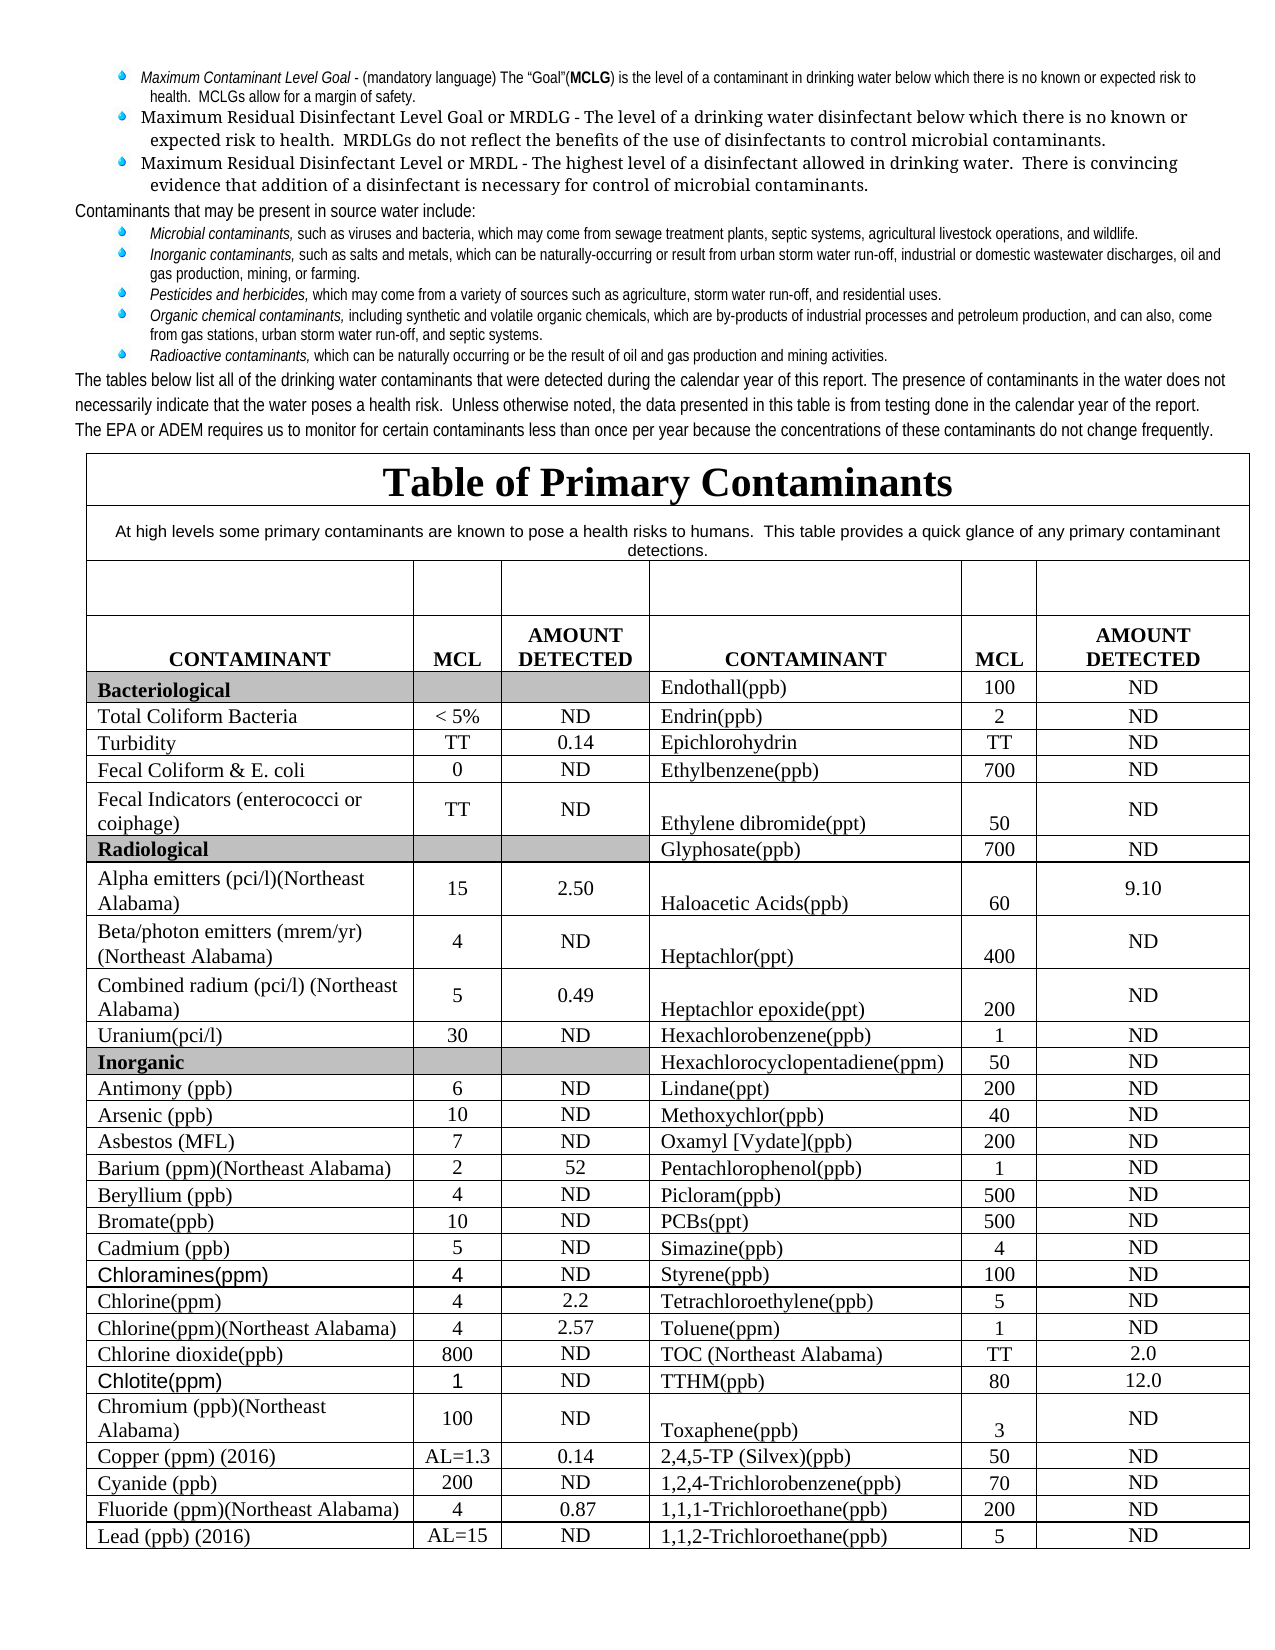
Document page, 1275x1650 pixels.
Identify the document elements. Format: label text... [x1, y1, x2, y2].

table_cell Pentachlorophenol(ppb) [650, 1155, 961, 1180]
table_cell ND [1037, 1022, 1249, 1047]
table_cell 5 [414, 1234, 501, 1260]
list Radioactive contaminants, which can be naturally occurring or be the result of oil and gas production and mining activities. [112, 344, 1228, 365]
table_cell [414, 672, 501, 702]
table_cell ND [502, 1181, 649, 1207]
table_cell [414, 1048, 501, 1074]
table_cell Arsenic (ppb) [87, 1101, 413, 1127]
table_cell ND [1037, 1523, 1249, 1548]
table_cell Endrin(ppb) [650, 703, 961, 728]
table_cell 5 [414, 969, 501, 1021]
table_cell Lindane(ppt) [650, 1075, 961, 1100]
table_cell Chromium (ppb)(Northeast Alabama) [87, 1394, 413, 1442]
table_cell Turbidity [87, 730, 413, 755]
table_cell Bromate(ppb) [87, 1208, 413, 1233]
table_cell 30 [414, 1022, 501, 1047]
picture [113, 152, 131, 170]
table_cell 500 [962, 1181, 1036, 1207]
table_cell 4 [414, 1288, 501, 1313]
table_cell ND [1037, 1128, 1249, 1153]
table_cell Heptachlor(ppt) [650, 916, 961, 968]
table_cell 4 [414, 1181, 501, 1207]
table_cell Antimony (ppb) [87, 1075, 413, 1100]
picture [113, 345, 131, 362]
table_cell Cadmium (ppb) [87, 1234, 413, 1260]
table_cell ND [1037, 1181, 1249, 1207]
table_cell ND [1037, 1155, 1249, 1180]
table_cell Bacteriological [87, 672, 413, 702]
table_cell [414, 561, 501, 614]
table_cell Chlorine dioxide(ppb) [87, 1341, 413, 1366]
table_cell TOC (Northeast Alabama) [650, 1341, 961, 1366]
table_cell 4 [414, 1496, 501, 1521]
table_cell 2 [962, 703, 1036, 728]
table_cell 5 [962, 1523, 1036, 1548]
table_cell ND [1037, 672, 1249, 702]
table_cell ND [502, 756, 649, 782]
table_cell Inorganic [87, 1048, 413, 1074]
table_cell 700 [962, 836, 1036, 861]
table_cell ND [1037, 1314, 1249, 1339]
table_cell ND [502, 1101, 649, 1127]
table_cell ND [502, 1261, 649, 1286]
table_cell ND [502, 1394, 649, 1442]
table_cell ND [502, 1075, 649, 1100]
table_cell 70 [962, 1469, 1036, 1495]
table_cell ND [1037, 969, 1249, 1021]
table_cell ND [1037, 1394, 1249, 1442]
table_cell 1 [962, 1022, 1036, 1047]
table_cell 0.49 [502, 969, 649, 1021]
table_cell 7 [414, 1128, 501, 1153]
table_cell 200 [962, 1496, 1036, 1521]
list Inorganic contaminants, such as salts and metals, which can be naturally-occurring or result from urban storm water run-off, industrial or domestic wastewater discharges, oil and gas production, mining, or farming. [112, 243, 1228, 283]
table_cell 2.0 [1037, 1341, 1249, 1366]
table_cell 0.87 [502, 1496, 649, 1521]
table_cell 1 [962, 1314, 1036, 1339]
table_cell MCL [414, 616, 501, 671]
table_cell 10 [414, 1101, 501, 1127]
list Pesticides and herbicides, which may come from a variety of sources such as agriculture, storm water run-off, and residential uses. [112, 283, 1228, 304]
table_cell 4 [414, 916, 501, 968]
table_cell ND [1037, 783, 1249, 835]
table_cell ND [1037, 756, 1249, 782]
table_cell 2.50 [502, 863, 649, 914]
table_cell 4 [962, 1234, 1036, 1260]
table_cell 9.10 [1037, 863, 1249, 914]
table_cell Beryllium (ppb) [87, 1181, 413, 1207]
table_cell MCL [962, 616, 1036, 671]
table_cell ND [502, 1128, 649, 1153]
list Maximum Contaminant Level Goal - (mandatory language) The “Goal”(MCLG) is the level of a contaminant in drinking water below which there is no known or expected risk to health. MCLGs allow for a margin of safety. [112, 66, 1228, 106]
table_cell Copper (ppm) (2016) [87, 1443, 413, 1468]
table_cell 40 [962, 1101, 1036, 1127]
table_cell Simazine(ppb) [650, 1234, 961, 1260]
table_cell Hexachlorocyclopentadiene(ppm) [650, 1048, 961, 1074]
table_cell ND [1037, 1496, 1249, 1521]
table_cell [502, 672, 649, 702]
table_cell 4 [414, 1314, 501, 1339]
table_cell Cyanide (ppb) [87, 1469, 413, 1495]
table_cell Chlotite(ppm) [87, 1367, 413, 1393]
table_cell Fecal Coliform & E. coli [87, 756, 413, 782]
table_cell Chlorine(ppm) [87, 1288, 413, 1313]
table_cell [502, 561, 649, 614]
table_cell Picloram(ppb) [650, 1181, 961, 1207]
table_cell Barium (ppm)(Northeast Alabama) [87, 1155, 413, 1180]
table_cell ND [1037, 1443, 1249, 1468]
table_cell Methoxychlor(ppb) [650, 1101, 961, 1127]
table_cell 10 [414, 1208, 501, 1233]
table_cell Hexachlorobenzene(ppb) [650, 1022, 961, 1047]
table_cell 60 [962, 863, 1036, 914]
table_cell 400 [962, 916, 1036, 968]
table_cell ND [502, 1469, 649, 1495]
table_cell 0.14 [502, 1443, 649, 1468]
table_cell [502, 1048, 649, 1074]
table_cell CONTAMINANT [650, 616, 961, 671]
table_cell Ethylbenzene(ppb) [650, 756, 961, 782]
table_cell 52 [502, 1155, 649, 1180]
table_cell [87, 561, 413, 614]
picture [113, 222, 131, 240]
table_cell ND [502, 916, 649, 968]
table_cell ND [1037, 836, 1249, 861]
table_cell 2 [414, 1155, 501, 1180]
table_cell 2,4,5-TP (Silvex)(ppb) [650, 1443, 961, 1468]
table_header Table of Primary Contaminants [87, 454, 1249, 505]
table_cell 100 [414, 1394, 501, 1442]
table_cell 200 [962, 1075, 1036, 1100]
table_cell ND [1037, 1261, 1249, 1286]
table_cell TT [414, 730, 501, 755]
table_cell AMOUNT DETECTED [1037, 616, 1249, 671]
table_cell ND [502, 1367, 649, 1393]
table_cell 50 [962, 1443, 1036, 1468]
table_cell 200 [962, 969, 1036, 1021]
table_cell Fecal Indicators (enterococci or coiphage) [87, 783, 413, 835]
table_cell Heptachlor epoxide(ppt) [650, 969, 961, 1021]
table_cell ND [1037, 1234, 1249, 1260]
table_cell Asbestos (MFL) [87, 1128, 413, 1153]
table_cell TT [414, 783, 501, 835]
table_cell Lead (ppb) (2016) [87, 1523, 413, 1548]
table_cell AL=15 [414, 1523, 501, 1548]
table_cell ND [1037, 730, 1249, 755]
table_cell 80 [962, 1367, 1036, 1393]
table_cell ND [1037, 916, 1249, 968]
table_cell ND [1037, 1288, 1249, 1313]
table_cell TT [962, 730, 1036, 755]
list Maximum Residual Disinfectant Level or MRDL - The highest level of a disinfectant allowed in drinking water. There is convincing evidence that addition of a disinfectant is necessary for control of microbial contaminants. [112, 151, 1228, 197]
picture [113, 107, 131, 124]
table_cell [1037, 561, 1249, 614]
table_cell 1,1,1-Trichloroethane(ppb) [650, 1496, 961, 1521]
table_cell Radiological [87, 836, 413, 861]
table_cell Fluoride (ppm)(Northeast Alabama) [87, 1496, 413, 1521]
table_cell CONTAMINANT [87, 616, 413, 671]
text Contaminants that may be present in source water include: [75, 197, 1228, 222]
list Organic chemical contaminants, including synthetic and volatile organic chemicals, which are by-products of industrial processes and petroleum production, and can also, come from gas stations, urban storm water run-off, and septic systems. [112, 304, 1228, 344]
table_cell [502, 836, 649, 861]
table_cell ND [1037, 1469, 1249, 1495]
table_cell 6 [414, 1075, 501, 1100]
table_cell AL=1.3 [414, 1443, 501, 1468]
table_cell 50 [962, 783, 1036, 835]
table_cell Beta/photon emitters (mrem/yr) (Northeast Alabama) [87, 916, 413, 968]
table_cell 1 [962, 1155, 1036, 1180]
picture [113, 304, 131, 322]
table_cell Tetrachloroethylene(ppb) [650, 1288, 961, 1313]
table_cell Endothall(ppb) [650, 672, 961, 702]
table_cell Epichlorohydrin [650, 730, 961, 755]
table_cell Ethylene dibromide(ppt) [650, 783, 961, 835]
table_cell ND [1037, 1075, 1249, 1100]
table_cell ND [502, 703, 649, 728]
table_cell 700 [962, 756, 1036, 782]
table_cell Haloacetic Acids(ppb) [650, 863, 961, 914]
table_cell [414, 836, 501, 861]
table_cell 3 [962, 1394, 1036, 1442]
table_cell ND [502, 1341, 649, 1366]
table_cell Alpha emitters (pci/l)(Northeast Alabama) [87, 863, 413, 914]
picture [113, 283, 131, 301]
table_cell Total Coliform Bacteria [87, 703, 413, 728]
picture [113, 66, 131, 84]
table_cell TT [962, 1341, 1036, 1366]
table_cell Uranium(pci/l) [87, 1022, 413, 1047]
table_cell 200 [962, 1128, 1036, 1153]
table_cell Styrene(ppb) [650, 1261, 961, 1286]
table_cell 800 [414, 1341, 501, 1366]
table_cell At high levels some primary contaminants are known to pose a health risks to humans. This table provides a quick glance of any primary contaminant detections. [87, 506, 1249, 560]
table_cell Oxamyl [Vydate](ppb) [650, 1128, 961, 1153]
table_cell Toxaphene(ppb) [650, 1394, 961, 1442]
table_cell [962, 561, 1036, 614]
text The tables below list all of the drinking water contaminants that were detected during the calendar year of this report. The presence of contaminants in the water does not necessarily indicate that the water poses a health risk. Unless otherwise noted, the data presented in this table is from testing done in the calendar year of the report. The EPA or ADEM requires us to monitor for certain contaminants less than once per year because the concentrations of these contaminants do not change frequently. [75, 365, 1228, 440]
table_cell ND [1037, 1048, 1249, 1074]
table_cell Toluene(ppm) [650, 1314, 961, 1339]
table_cell ND [502, 1208, 649, 1233]
table_cell Chlorine(ppm)(Northeast Alabama) [87, 1314, 413, 1339]
table_cell 200 [414, 1469, 501, 1495]
table_cell TTHM(ppb) [650, 1367, 961, 1393]
table_cell 1 [414, 1367, 501, 1393]
table_cell 0 [414, 756, 501, 782]
table_cell 5 [962, 1288, 1036, 1313]
table_cell 100 [962, 1261, 1036, 1286]
table_cell ND [502, 1234, 649, 1260]
table_cell ND [502, 1022, 649, 1047]
table_cell 2.2 [502, 1288, 649, 1313]
table_cell 2.57 [502, 1314, 649, 1339]
table_cell [650, 561, 961, 614]
table_cell ND [502, 1523, 649, 1548]
list Maximum Residual Disinfectant Level Goal or MRDLG - The level of a drinking water disinfectant below which there is no known or expected risk to health. MRDLGs do not reflect the benefits of the use of disinfectants to control microbial contaminants. [112, 106, 1228, 151]
list Microbial contaminants, such as viruses and bacteria, which may come from sewage treatment plants, septic systems, agricultural livestock operations, and wildlife. [112, 222, 1228, 243]
table_cell 12.0 [1037, 1367, 1249, 1393]
table_cell 15 [414, 863, 501, 914]
table_cell 1,2,4-Trichlorobenzene(ppb) [650, 1469, 961, 1495]
table_cell ND [502, 783, 649, 835]
table_cell AMOUNT DETECTED [502, 616, 649, 671]
table_cell 100 [962, 672, 1036, 702]
table_cell 500 [962, 1208, 1036, 1233]
table_cell Chloramines(ppm) [87, 1261, 413, 1286]
table_cell PCBs(ppt) [650, 1208, 961, 1233]
table_cell 1,1,2-Trichloroethane(ppb) [650, 1523, 961, 1548]
table_cell ND [1037, 1101, 1249, 1127]
table_cell Combined radium (pci/l) (Northeast Alabama) [87, 969, 413, 1021]
picture [113, 243, 131, 261]
table_cell ND [1037, 703, 1249, 728]
table_cell 50 [962, 1048, 1036, 1074]
table_cell 0.14 [502, 730, 649, 755]
table_cell ND [1037, 1208, 1249, 1233]
table_cell Glyphosate(ppb) [650, 836, 961, 861]
table_cell < 5% [414, 703, 501, 728]
table_cell 4 [414, 1261, 501, 1286]
